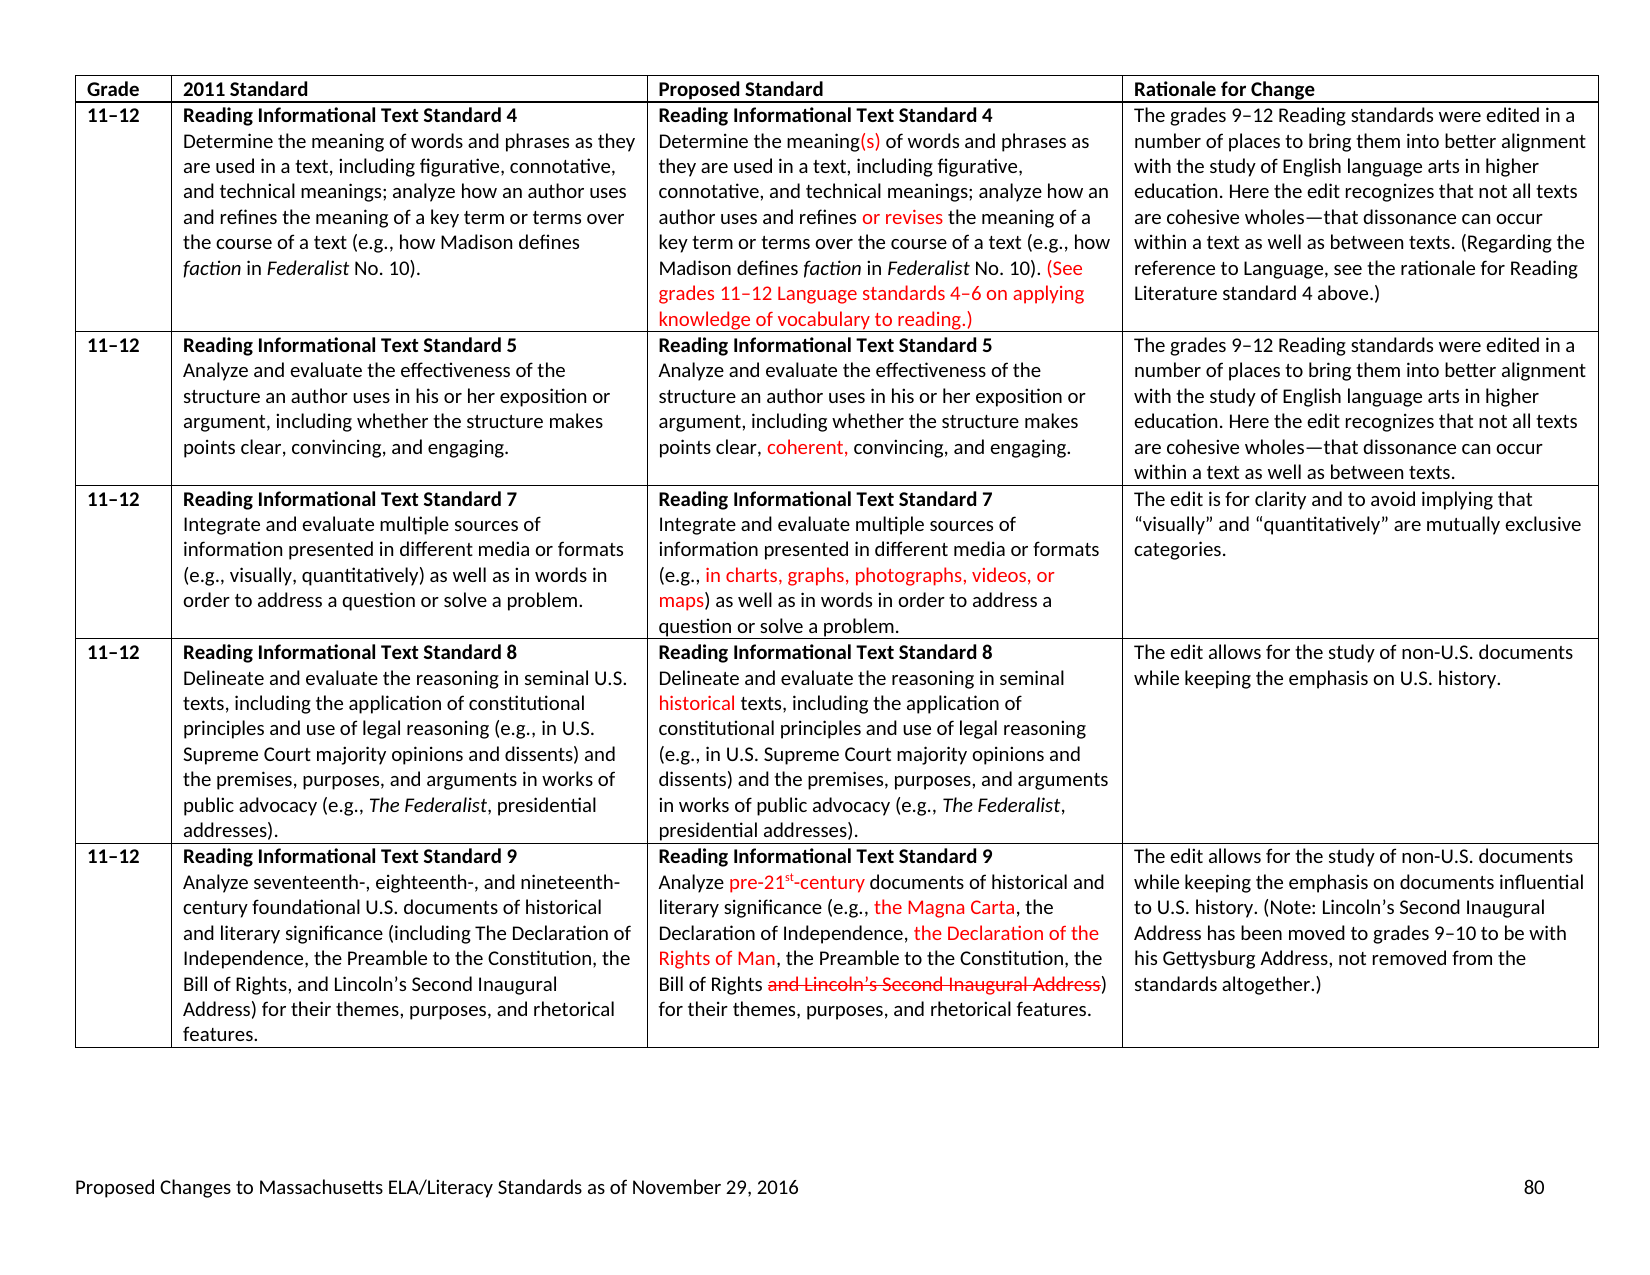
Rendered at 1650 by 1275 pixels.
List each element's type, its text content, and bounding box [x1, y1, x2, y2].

table_cell The grades 9–12 Reading standards were edited in a number of places to bring them into better alignment with the study of English language arts in higher education. Here the edit recognizes that not all texts are cohesive wholes—that dissonance can occur within a text as well as between texts. (Regarding the reference to Language, see the rationale for Reading Literature standard 4 above.) [1123, 103, 1598, 331]
table_cell 11–12 [76, 332, 171, 485]
table_cell Reading Informational Text Standard 8 Delineate and evaluate the reasoning in seminal U.S. texts, including the application of constitutional principles and use of legal reasoning (e.g., in U.S. Supreme Court majority opinions and dissents) and the premises, purposes, and arguments in works of public advocacy (e.g., The Federalist, presidential addresses). [172, 639, 647, 843]
table_cell Reading Informational Text Standard 5 Analyze and evaluate the effectiveness of the structure an author uses in his or her exposition or argument, including whether the structure makes points clear, coherent, convincing, and engaging. [648, 332, 1122, 485]
table_cell The grades 9–12 Reading standards were edited in a number of places to bring them into better alignment with the study of English language arts in higher education. Here the edit recognizes that not all texts are cohesive wholes—that dissonance can occur within a text as well as between texts. [1123, 332, 1598, 485]
table_cell Reading Informational Text Standard 4 Determine the meaning of words and phrases as they are used in a text, including figurative, connotative, and technical meanings; analyze how an author uses and refines the meaning of a key term or terms over the course of a text (e.g., how Madison defines faction in Federalist No. 10). [172, 103, 647, 331]
table_cell Reading Informational Text Standard 9 Analyze pre-21st-century documents of historical and literary significance (e.g., the Magna Carta, the Declaration of Independence, the Declaration of the Rights of Man, the Preamble to the Constitution, the Bill of Rights and Lincoln’s Second Inaugural Address) for their themes, purposes, and rhetorical features. [648, 844, 1122, 1047]
table_header Proposed Standard [648, 76, 1122, 101]
table_cell 11–12 [76, 103, 171, 331]
table_cell Reading Informational Text Standard 9 Analyze seventeenth-, eighteenth-, and nineteenth-century foundational U.S. documents of historical and literary significance (including The Declaration of Independence, the Preamble to the Constitution, the Bill of Rights, and Lincoln’s Second Inaugural Address) for their themes, purposes, and rhetorical features. [172, 844, 647, 1047]
table_cell 11–12 [76, 486, 171, 638]
table_cell 11–12 [76, 844, 171, 1047]
table_cell Reading Informational Text Standard 8 Delineate and evaluate the reasoning in seminal historical texts, including the application of constitutional principles and use of legal reasoning (e.g., in U.S. Supreme Court majority opinions and dissents) and the premises, purposes, and arguments in works of public advocacy (e.g., The Federalist, presidential addresses). [648, 639, 1122, 843]
table_cell Reading Informational Text Standard 7 Integrate and evaluate multiple sources of information presented in different media or formats (e.g., in charts, graphs, photographs, videos, or maps) as well as in words in order to address a question or solve a problem. [648, 486, 1122, 638]
table_cell The edit is for clarity and to avoid implying that “visually” and “quantitatively” are mutually exclusive categories. [1123, 486, 1598, 638]
table_header 2011 Standard [172, 76, 647, 101]
table_cell 11–12 [76, 639, 171, 843]
table_header Grade [76, 76, 171, 101]
table_header Rationale for Change [1123, 76, 1598, 101]
table_cell Reading Informational Text Standard 4 Determine the meaning(s) of words and phrases as they are used in a text, including figurative, connotative, and technical meanings; analyze how an author uses and refines or revises the meaning of a key term or terms over the course of a text (e.g., how Madison defines faction in Federalist No. 10). (See grades 11–12 Language standards 4–6 on applying knowledge of vocabulary to reading.) [648, 103, 1122, 331]
table_cell The edit allows for the study of non-U.S. documents while keeping the emphasis on documents influential to U.S. history. (Note: Lincoln’s Second Inaugural Address has been moved to grades 9–10 to be with his Gettysburg Address, not removed from the standards altogether.) [1123, 844, 1598, 1047]
table_cell Reading Informational Text Standard 7 Integrate and evaluate multiple sources of information presented in different media or formats (e.g., visually, quantitatively) as well as in words in order to address a question or solve a problem. [172, 486, 647, 638]
table_cell Reading Informational Text Standard 5 Analyze and evaluate the effectiveness of the structure an author uses in his or her exposition or argument, including whether the structure makes points clear, convincing, and engaging. [172, 332, 647, 485]
table_cell The edit allows for the study of non-U.S. documents while keeping the emphasis on U.S. history. [1123, 639, 1598, 843]
